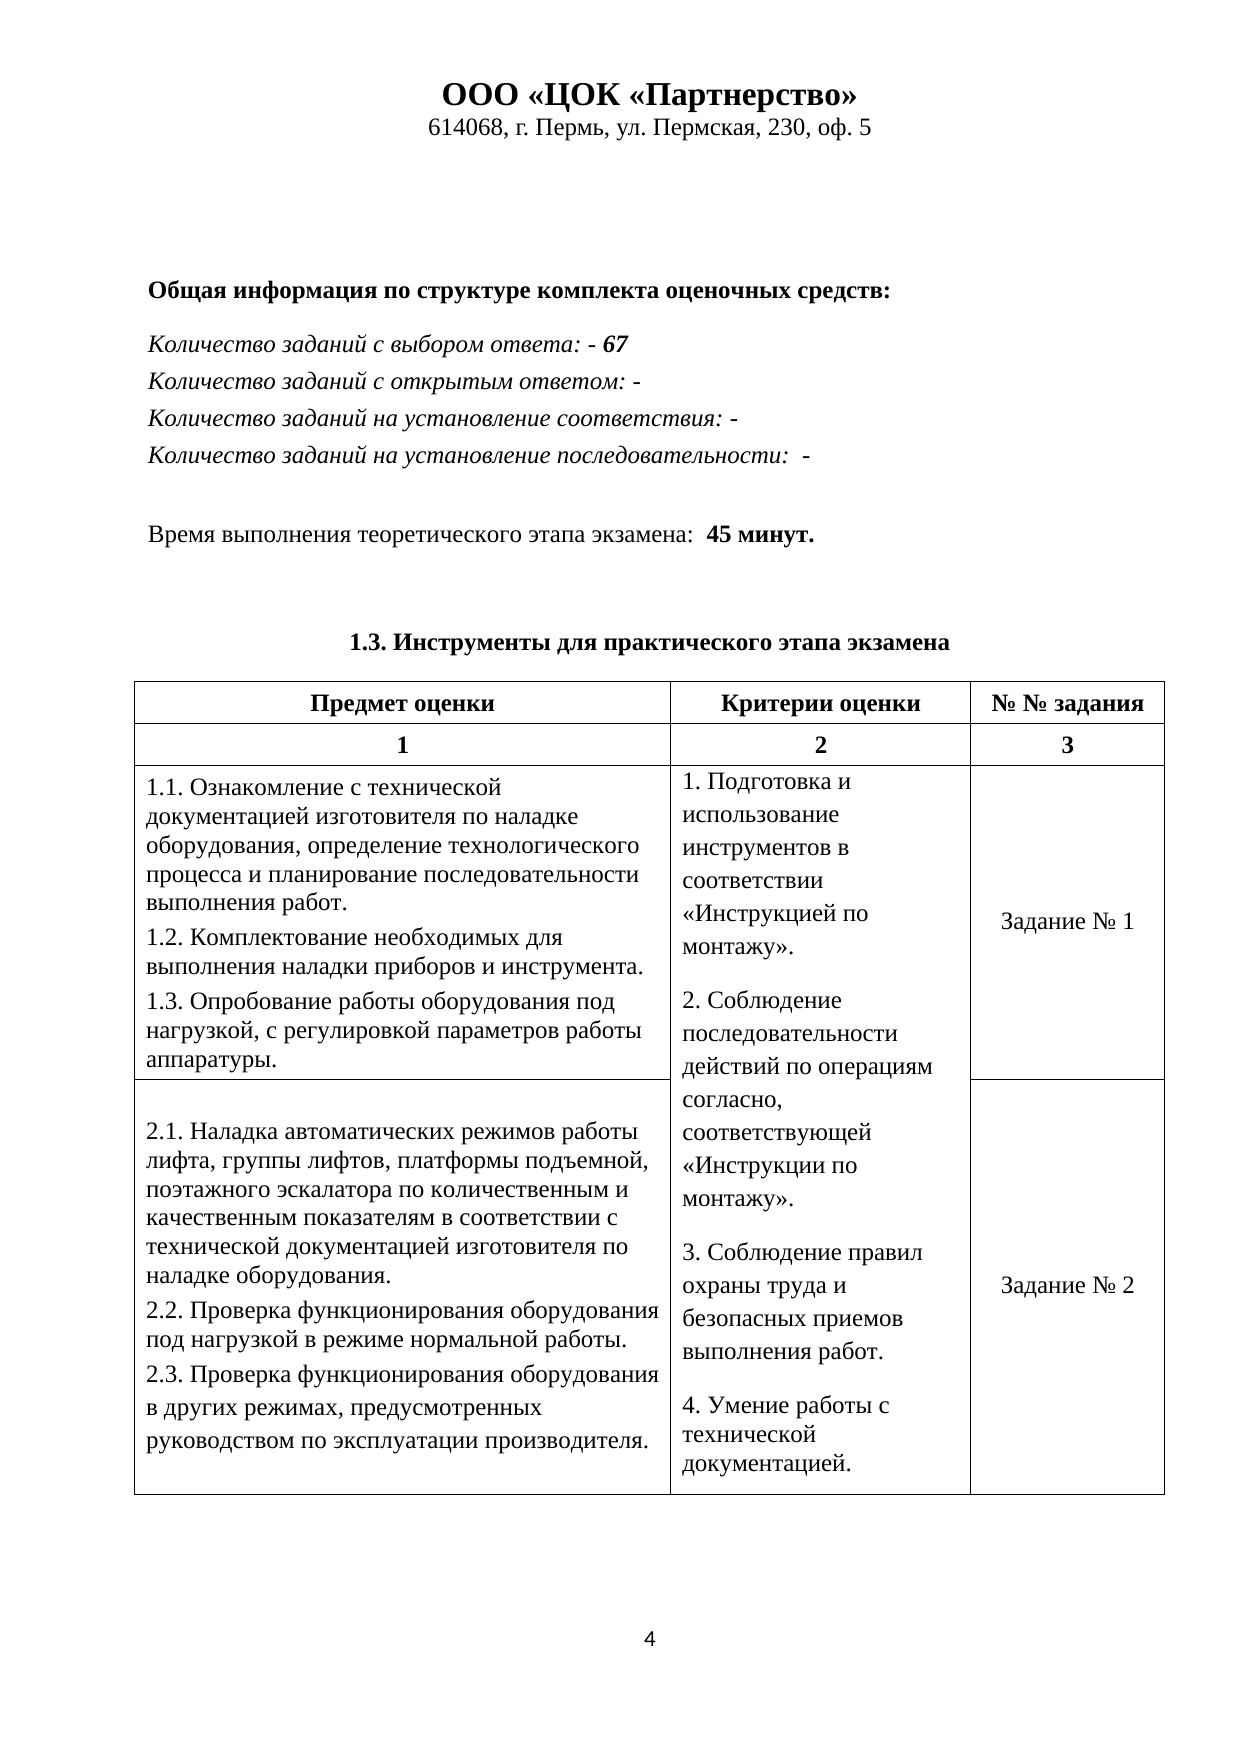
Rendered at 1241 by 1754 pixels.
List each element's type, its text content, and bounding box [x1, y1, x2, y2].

table_cell 2.1. Наладка автоматических режимов работы лифта, группы лифтов, платформы подъемной, поэтажного эскалатора по количественным и качественным показателям в соответствии с технической документацией изготовителя по наладке оборудования. 2.2. Проверка функционирования оборудования под нагрузкой в режиме нормальной работы. 2.3. Проверка функционирования оборудования в других режимах, предусмотренных руководством по эксплуатации производителя. [135, 1080, 670, 1494]
text 1.3. Инструменты для практического этапа экзамена [148, 627, 1152, 656]
text Количество заданий на установление последовательности: - [148, 441, 1152, 469]
text Количество заданий с выбором ответа: - 67 [148, 329, 1152, 358]
table_header Предмет оценки [135, 682, 670, 723]
table_cell 3 [971, 724, 1164, 765]
text Время выполнения теоретического этапа экзамена: 45 минут. [148, 519, 1152, 548]
table_cell 1.1. Ознакомление с технической документацией изготовителя по наладке оборудования, определение технологического процесса и планирование последовательности выполнения работ. 1.2. Комплектование необходимых для выполнения наладки приборов и инструмента. 1.3. Опробование работы оборудования под нагрузкой, с регулировкой параметров работы аппаратуры. [135, 766, 670, 1079]
table_cell Задание № 2 [971, 1080, 1164, 1494]
text Общая информация по структуре комплекта оценочных средств: [148, 276, 1152, 304]
text Количество заданий на установление соответствия: - [148, 403, 1152, 432]
text Количество заданий с открытым ответом: - [148, 366, 1152, 395]
table_cell 1. Подготовка и использование инструментов в соответствии «Инструкцией по монтажу». 2. Соблюдение последовательности действий по операциям согласно, соответствующей «Инструкции по монтажу». 3. Соблюдение правил охраны труда и безопасных приемов выполнения работ. 4. Умение работы с технической документацией. [671, 766, 970, 1494]
table_cell 2 [671, 724, 970, 765]
table_cell 1 [135, 724, 670, 765]
table_cell Задание № 1 [971, 766, 1164, 1079]
table_header № № задания [971, 682, 1164, 723]
table_header Критерии оценки [671, 682, 970, 723]
